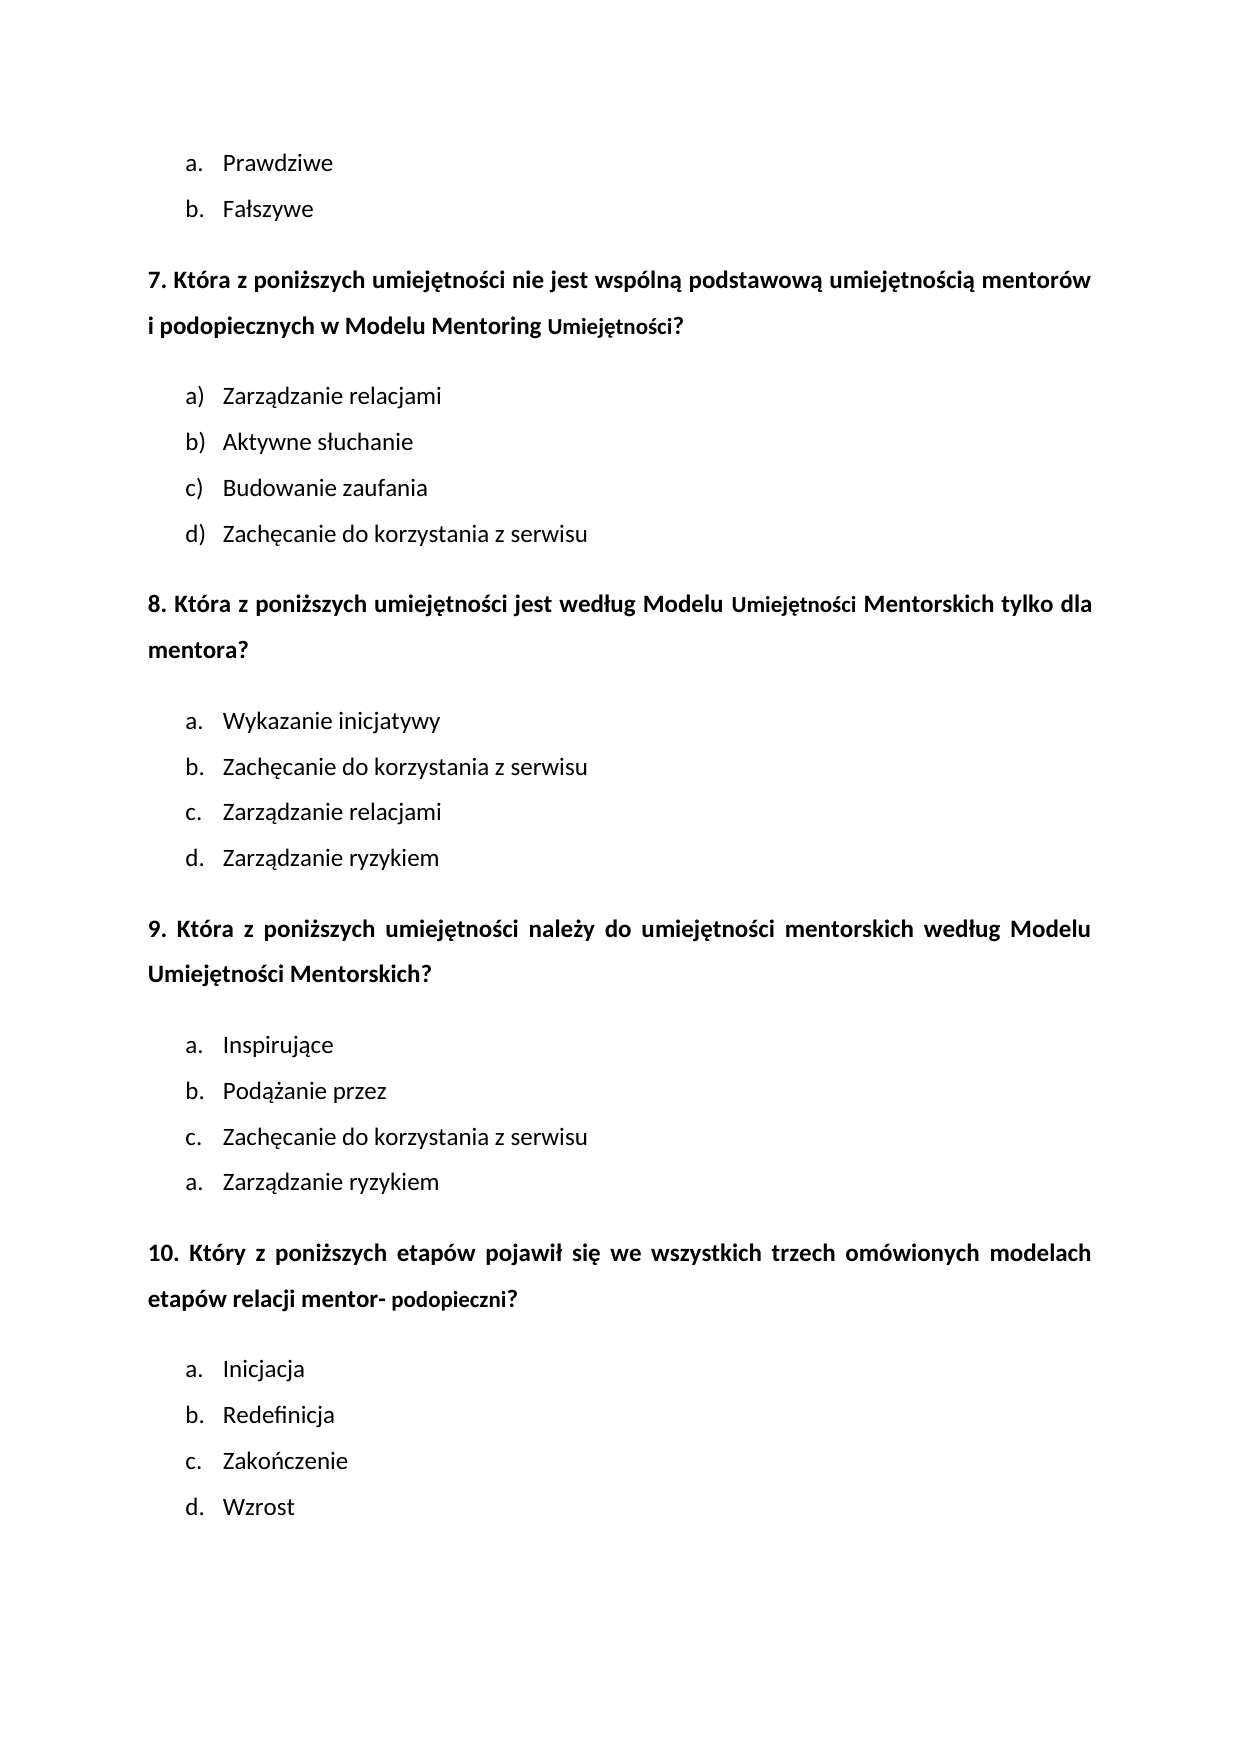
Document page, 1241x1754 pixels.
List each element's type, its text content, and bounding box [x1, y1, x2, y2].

text 7. Która z poniższych umiejętności nie jest wspólną podstawową umiejętnością mentorów i podopiecznych w Modelu Mentoring Umiejętności? [148, 264, 1093, 340]
list Zakończenie [185, 1445, 1093, 1476]
list Zachęcanie do korzystania z serwisu [185, 1121, 1093, 1151]
text 9. Która z poniższych umiejętności należy do umiejętności mentorskich według Modelu Umiejętności Mentorskich? [148, 913, 1093, 989]
list Inspirujące [185, 1029, 1093, 1060]
list Budowanie zaufania [185, 472, 1093, 502]
list Inicjacja [185, 1354, 1093, 1384]
text 10. Który z poniższych etapów pojawił się we wszystkich trzech omówionych modelach etapów relacji mentor- podopieczni? [148, 1237, 1093, 1313]
list Prawdziwe [185, 148, 1093, 178]
list Wykazanie inicjatywy [185, 705, 1093, 735]
list Zarządzanie relacjami [185, 381, 1093, 411]
list Podążanie przez [185, 1075, 1093, 1106]
list Redefinicja [185, 1399, 1093, 1430]
list Zarządzanie ryzykiem [185, 842, 1093, 873]
list Zachęcanie do korzystania z serwisu [185, 751, 1093, 781]
text 8. Która z poniższych umiejętności jest według Modelu Umiejętności Mentorskich tylko dla mentora? [148, 588, 1093, 665]
list Fałszywe [185, 193, 1093, 224]
list Zarządzanie relacjami [185, 796, 1093, 827]
list Aktywne słuchanie [185, 426, 1093, 457]
list Zarządzanie ryzykiem [185, 1166, 1093, 1197]
list Zachęcanie do korzystania z serwisu [185, 518, 1093, 548]
list Wzrost [185, 1491, 1093, 1521]
